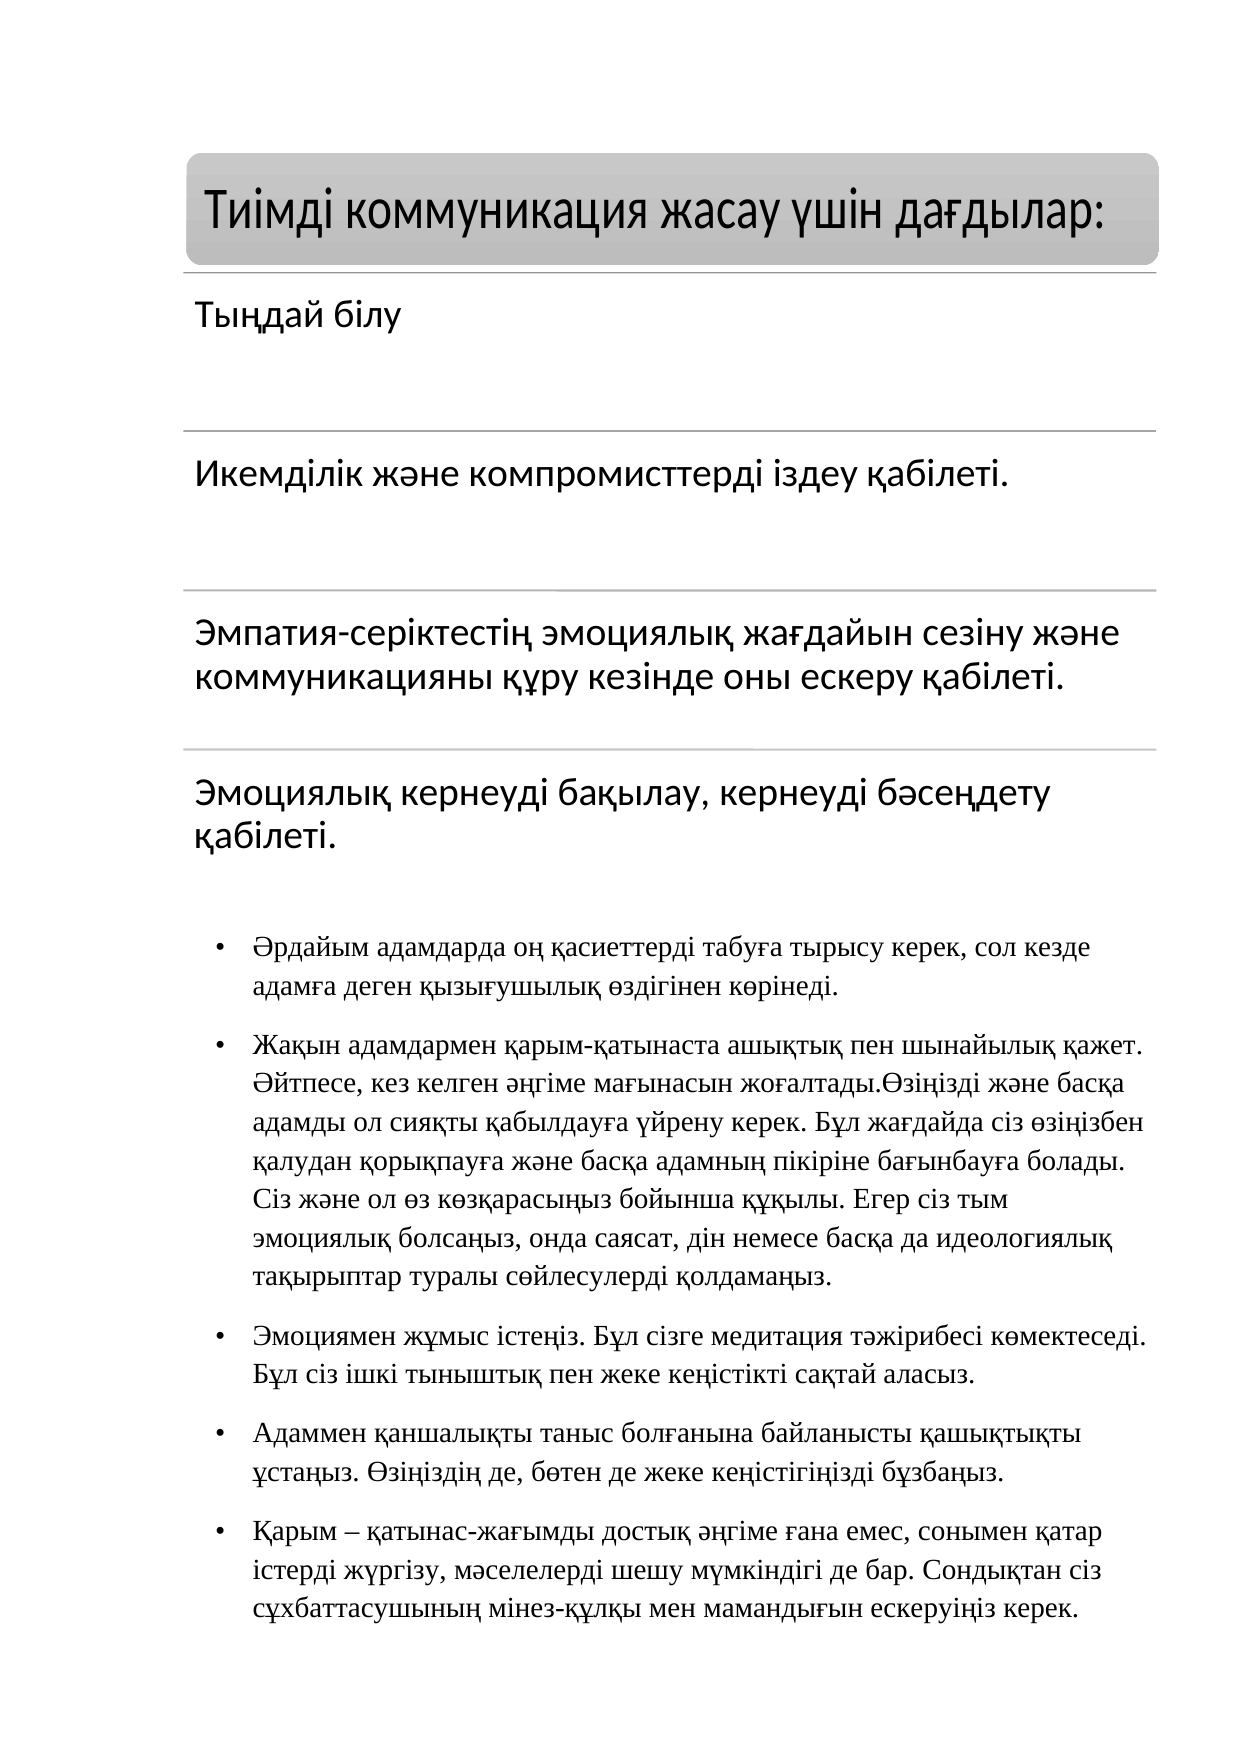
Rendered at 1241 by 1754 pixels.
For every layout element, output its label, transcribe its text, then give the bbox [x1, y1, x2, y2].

list Адаммен қаншалықты таныс болғанына байланысты қашықтықты ұстаңыз. Өзіңіздің де, бөтен де жеке кеңістігіңізді бұзбаңыз. [215, 1416, 1152, 1488]
list Жақын адамдармен қарым-қатынаста ашықтық пен шынайылық қажет. Әйтпесе, кез келген әңгіме мағынасын жоғалтады.Өзіңізді және басқа адамды ол сияқты қабылдауға үйрену керек. Бұл жағдайда сіз өзіңізбен қалудан қорықпауға және басқа адамның пікіріне бағынбауға болады. Сіз және ол өз көзқарасыңыз бойынша құқылы. Егер сіз тым эмоциялық болсаңыз, онда саясат, дін немесе басқа да идеологиялық тақырыптар туралы сөйлесулерді қолдамаңыз. [215, 1027, 1152, 1292]
list Әрдайым адамдарда оң қасиеттерді табуға тырысу керек, сол кезде адамға деген қызығушылық өздігінен көрінеді. [215, 929, 1152, 1001]
list Эмоциямен жұмыс істеңіз. Бұл сізге медитация тәжірибесі көмектеседі. Бұл сіз ішкі тыныштық пен жеке кеңістікті сақтай аласыз. [215, 1318, 1152, 1390]
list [215, 1513, 1152, 1624]
